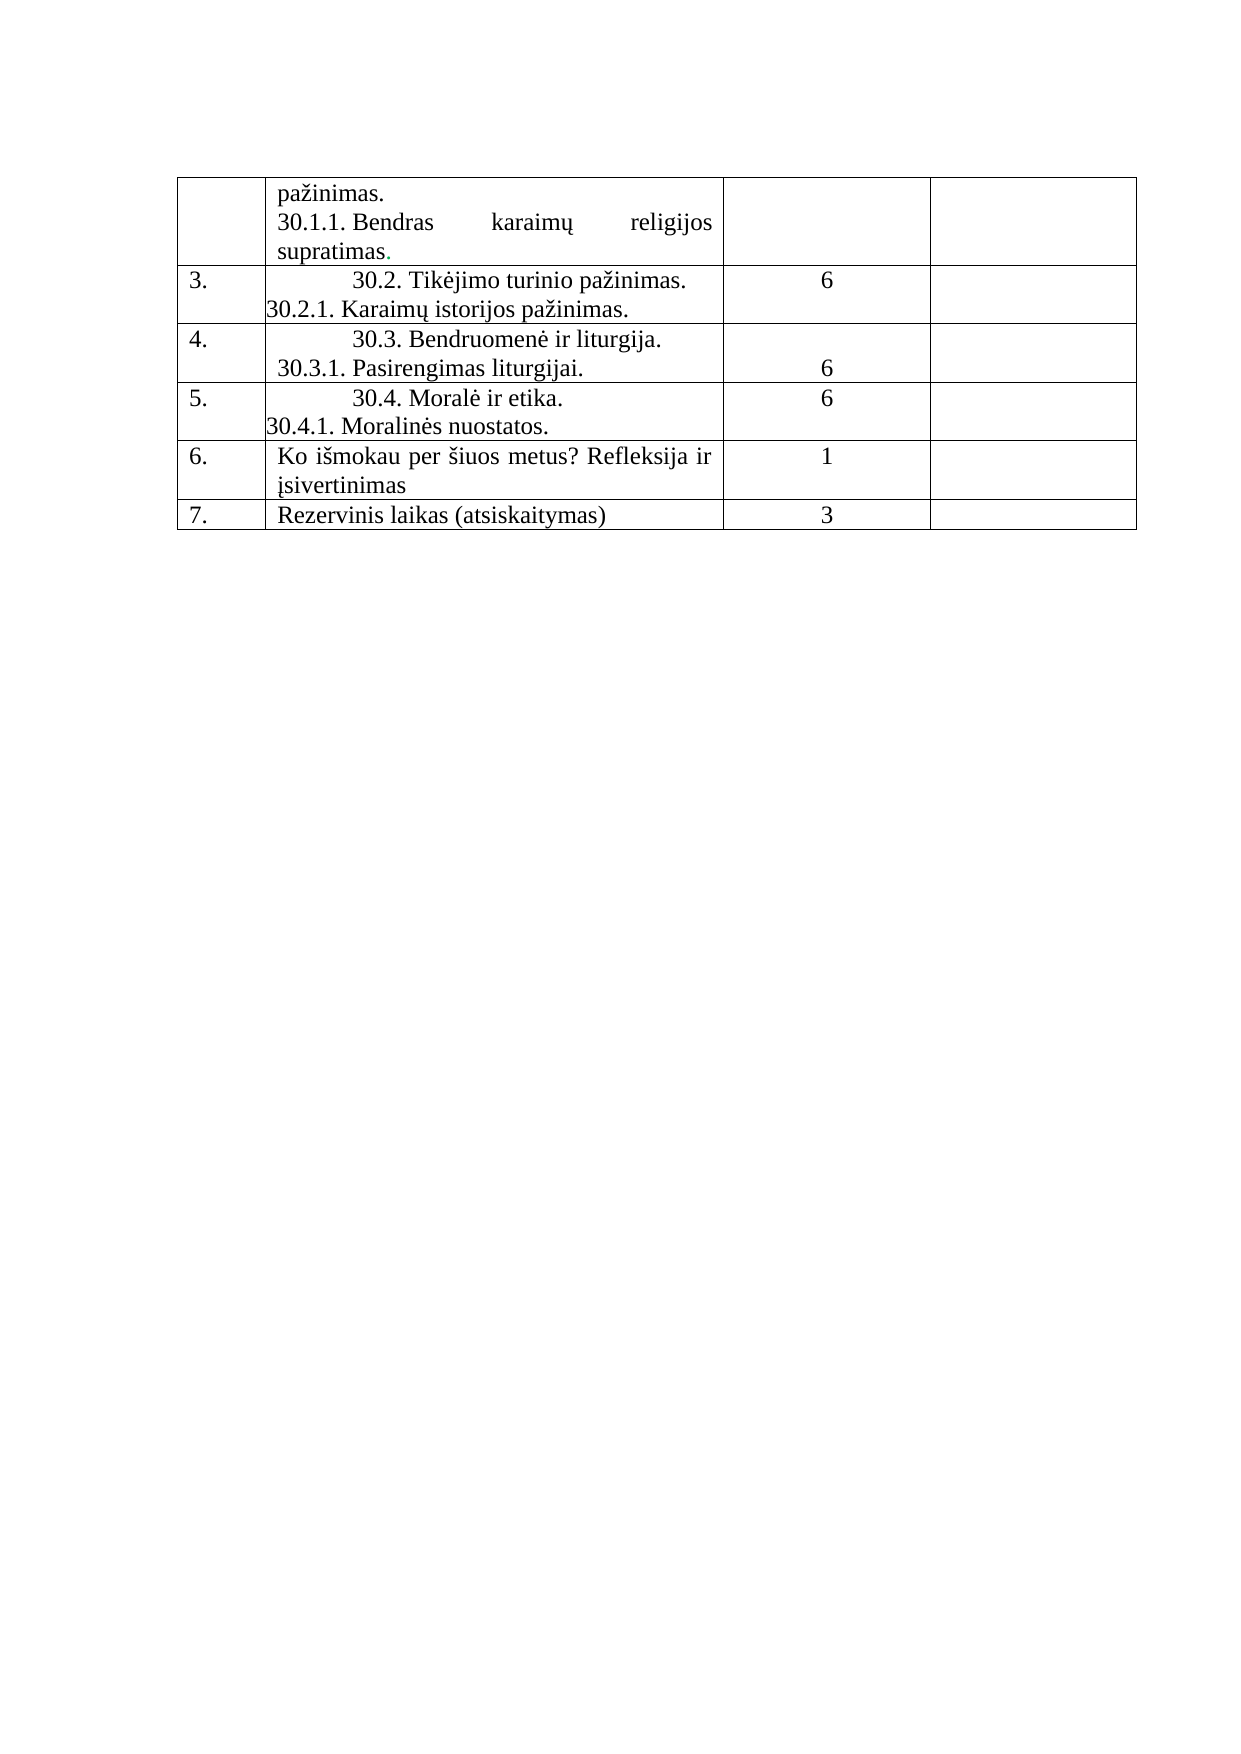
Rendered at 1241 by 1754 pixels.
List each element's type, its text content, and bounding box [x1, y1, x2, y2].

table_cell 6 [724, 324, 930, 382]
table_cell 2. [178, 178, 265, 264]
table_cell 6 [724, 266, 930, 323]
table_cell [931, 500, 1136, 528]
table_cell [931, 324, 1136, 382]
table_cell 4. [178, 324, 265, 382]
table_cell 6 [724, 383, 930, 440]
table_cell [266, 178, 723, 264]
table_cell 30.2. Tikėjimo turinio pažinimas. 30.2.1. Karaimų istorijos pažinimas. [266, 266, 723, 323]
table_cell [931, 441, 1136, 499]
table_cell 30.4. Moralė ir etika. 30.4.1. Moralinės nuostatos. [266, 383, 723, 440]
table_cell 6. [178, 441, 265, 499]
table_cell 3. [178, 266, 265, 323]
table_cell [931, 383, 1136, 440]
table_cell 30.3. Bendruomenė ir liturgija. 30.3.1. Pasirengimas liturgijai. [266, 324, 723, 382]
table_cell [931, 178, 1136, 264]
table_cell 3 [724, 500, 930, 528]
table_cell Ko išmokau per šiuos metus? Refleksija ir įsivertinimas [266, 441, 723, 499]
table_cell 5. [178, 383, 265, 440]
table_cell 7. [178, 500, 265, 528]
table_cell Rezervinis laikas (atsiskaitymas) [266, 500, 723, 528]
table_cell 6 [724, 178, 930, 264]
table_cell [931, 266, 1136, 323]
table_cell 1 [724, 441, 930, 499]
